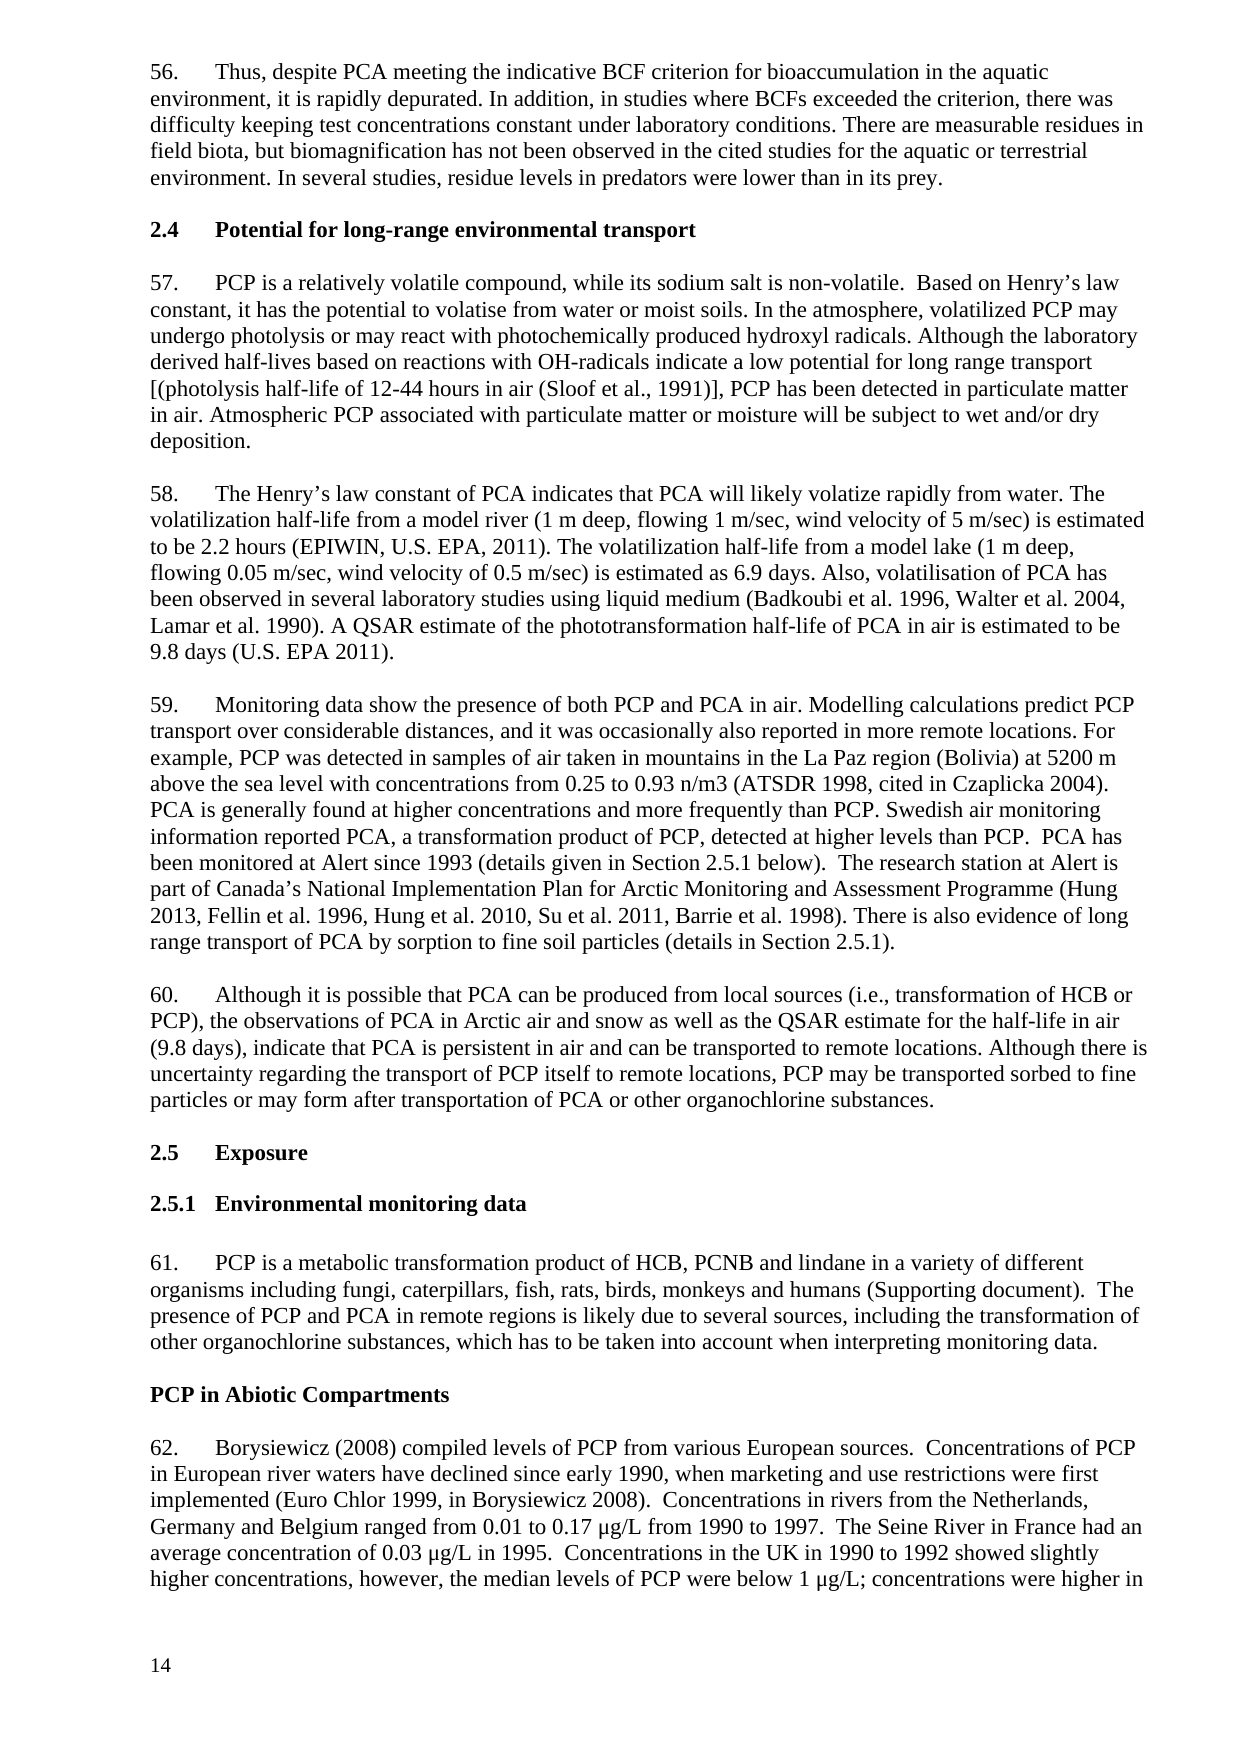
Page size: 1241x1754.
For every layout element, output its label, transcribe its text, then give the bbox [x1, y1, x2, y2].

list PCP is a metabolic transformation product of HCB, PCNB and lindane in a variety of different organisms including fungi, caterpillars, fish, rats, birds, monkeys and humans (Supporting document). The presence of PCP and PCA in remote regions is likely due to several sources, including the transformation of other organochlorine substances, which has to be taken into account when interpreting monitoring data. [150, 1249, 1152, 1355]
list PCP is a relatively volatile compound, while its sodium salt is non-volatile. Based on Henry’s law constant, it has the potential to volatise from water or moist soils. In the atmosphere, volatilized PCP may undergo photolysis or may react with photochemically produced hydroxyl radicals. Although the laboratory derived half-lives based on reactions with OH-radicals indicate a low potential for long range transport [(photolysis half-life of 12-44 hours in air (Sloof et al., 1991)], PCP has been detected in particulate matter in air. Atmospheric PCP associated with particulate matter or moisture will be subject to wet and/or dry deposition. [150, 269, 1152, 454]
subtitle 2.4 Potential for long-range environmental transport [150, 217, 1152, 243]
list The Henry’s law constant of PCA indicates that PCA will likely volatize rapidly from water. The volatilization half-life from a model river (1 m deep, flowing 1 m/sec, wind velocity of 5 m/sec) is estimated to be 2.2 hours (EPIWIN, U.S. EPA, 2011). The volatilization half-life from a model lake (1 m deep, flowing 0.05 m/sec, wind velocity of 0.5 m/sec) is estimated as 6.9 days. Also, volatilisation of PCA has been observed in several laboratory studies using liquid medium (Badkoubi et al. 1996, Walter et al. 2004, Lamar et al. 1990). A QSAR estimate of the phototransformation half-life of PCA in air is estimated to be 9.8 days (U.S. EPA 2011). [150, 480, 1152, 664]
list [150, 1434, 1152, 1592]
subtitle 2.5 Exposure [150, 1139, 1152, 1165]
list Although it is possible that PCA can be produced from local sources (i.e., transformation of HCB or PCP), the observations of PCA in Arctic air and snow as well as the QSAR estimate for the half-life in air (9.8 days), indicate that PCA is persistent in air and can be transported to remote locations. Although there is uncertainty regarding the transport of PCP itself to remote locations, PCP may be transported sorbed to fine particles or may form after transportation of PCA or other organochlorine substances. [150, 981, 1152, 1113]
list Thus, despite PCA meeting the indicative BCF criterion for bioaccumulation in the aquatic environment, it is rapidly depurated. In addition, in studies where BCFs exceeded the criterion, there was difficulty keeping test concentrations constant under laboratory conditions. There are measurable residues in field biota, but biomagnification has not been observed in the cited studies for the aquatic or terrestrial environment. In several studies, residue levels in predators were lower than in its prey. [150, 58, 1152, 190]
subtitle 2.5.1 Environmental monitoring data [150, 1190, 1152, 1217]
list Monitoring data show the presence of both PCP and PCA in air. Modelling calculations predict PCP transport over considerable distances, and it was occasionally also reported in more remote locations. For example, PCP was detected in samples of air taken in mountains in the La Paz region (Bolivia) at 5200 m above the sea level with concentrations from 0.25 to 0.93 n/m3 (ATSDR 1998, cited in Czaplicka 2004). PCA is generally found at higher concentrations and more frequently than PCP. Swedish air monitoring information reported PCA, a transformation product of PCP, detected at higher levels than PCP. PCA has been monitored at Alert since 1993 (details given in Section 2.5.1 below). The research station at Alert is part of Canada’s National Implementation Plan for Arctic Monitoring and Assessment Programme (Hung 2013, Fellin et al. 1996, Hung et al. 2010, Su et al. 2011, Barrie et al. 1998). There is also evidence of long range transport of PCA by sorption to fine soil particles (details in Section 2.5.1). [150, 691, 1152, 954]
text PCP in Abiotic Compartments [150, 1381, 1152, 1407]
